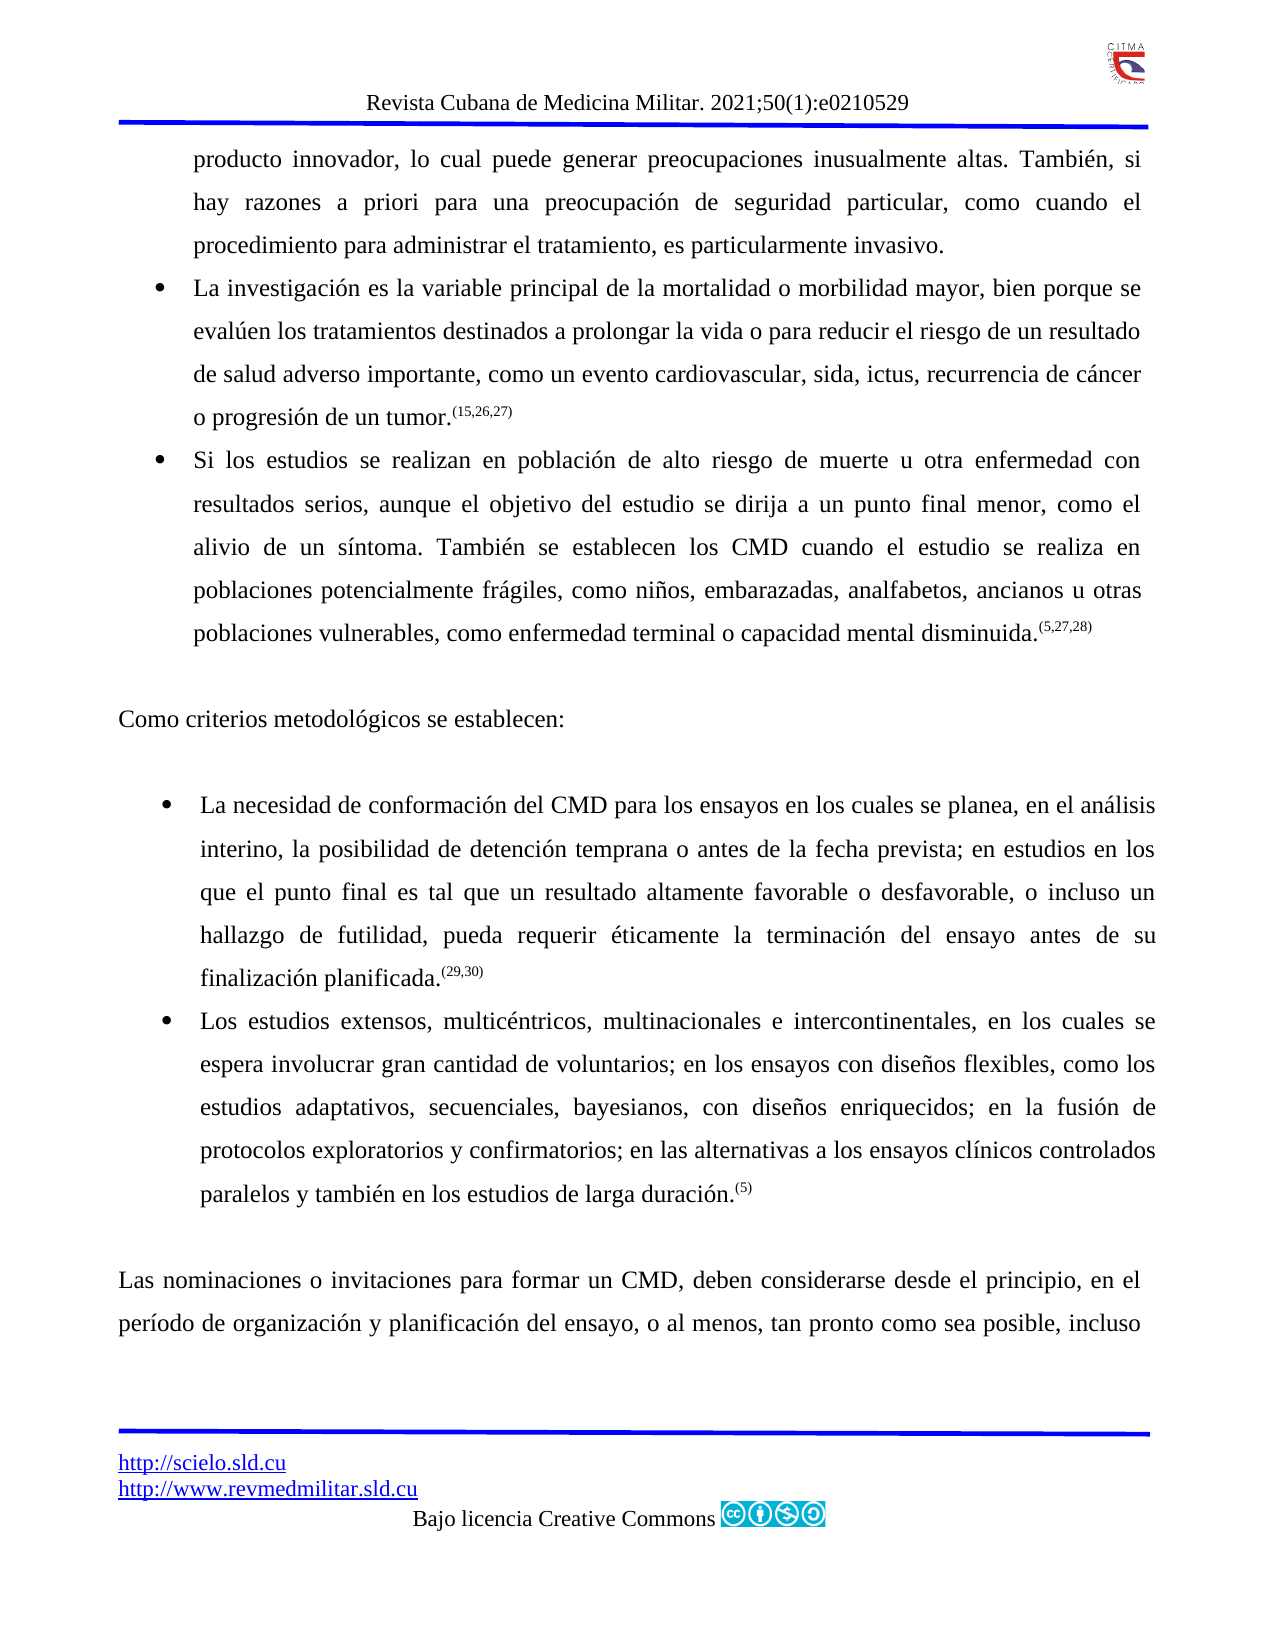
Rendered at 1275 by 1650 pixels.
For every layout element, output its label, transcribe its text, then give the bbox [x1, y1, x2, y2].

text Como criterios metodológicos se establecen: [118, 704, 1157, 733]
picture [1107, 43, 1145, 84]
list La investigación es la variable principal de la mortalidad o morbilidad mayor, bien porque se evalúen los tratamientos destinados a prolongar la vida o para reducir el riesgo de un resultado de salud adverso importante, como un evento cardiovascular, sida, ictus, recurrencia de cáncer o progresión de un tumor.(15,26,27) [156, 273, 1142, 431]
list Si los estudios se realizan en población de alto riesgo de muerte u otra enfermedad con resultados serios, aunque el objetivo del estudio se dirija a un punto final menor, como el alivio de un síntoma. También se establecen los CMD cuando el estudio se realiza en poblaciones potencialmente frágiles, como niños, embarazadas, analfabetos, ancianos u otras poblaciones vulnerables, como enfermedad terminal o capacidad mental disminuida.(5,27,28) [156, 446, 1142, 647]
list La necesidad de conformación del CMD para los ensayos en los cuales se planea, en el análisis interino, la posibilidad de detención temprana o antes de la fecha prevista; en estudios en los que el punto final es tal que un resultado altamente favorable o desfavorable, o incluso un hallazgo de futilidad, pueda requerir éticamente la terminación del ensayo antes de su finalización planificada.(29,30) [162, 791, 1157, 992]
picture [720, 1501, 826, 1527]
list Los estudios extensos, multicéntricos, multinacionales e intercontinentales, en los cuales se espera involucrar gran cantidad de voluntarios; en los ensayos con diseños flexibles, como los estudios adaptativos, secuenciales, bayesianos, con diseños enriquecidos; en la fusión de protocolos exploratorios y confirmatorios; en las alternativas a los ensayos clínicos controlados paralelos y también en los estudios de larga duración.(5) [162, 1006, 1157, 1207]
